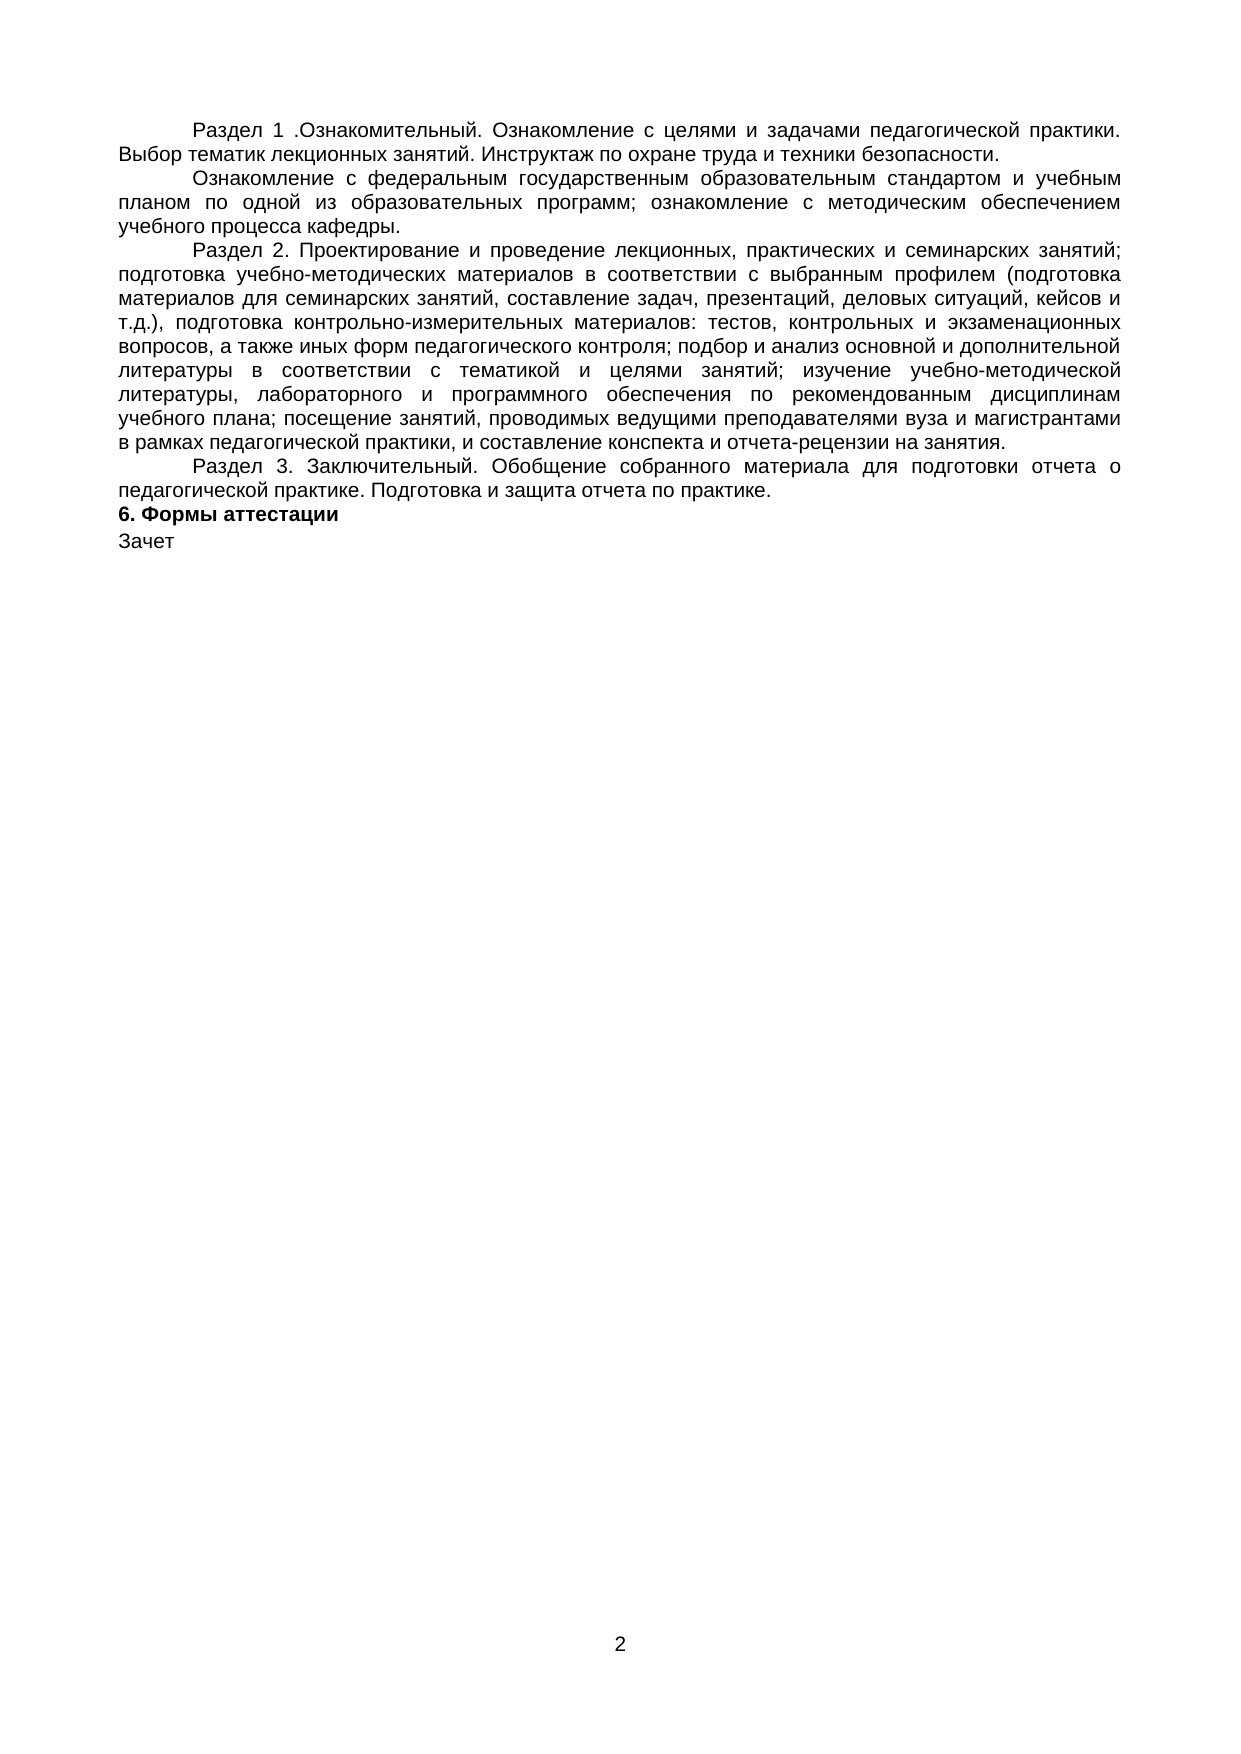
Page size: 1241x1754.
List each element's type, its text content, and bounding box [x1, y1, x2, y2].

text Раздел 2. Проектирование и проведение лекционных, практических и семинарских занятий; подготовка учебно-методических материалов в соответствии с выбранным профилем (подготовка материалов для семинарских занятий, составление задач, презентаций, деловых ситуаций, кейсов и т.д.), подготовка контрольно-измерительных материалов: тестов, контрольных и экзаменационных вопросов, а также иных форм педагогического контроля; подбор и анализ основной и дополнительной литературы в соответствии с тематикой и целями занятий; изучение учебно-методической литературы, лабораторного и программного обеспечения по рекомендованным дисциплинам учебного плана; посещение занятий, проводимых ведущими преподавателями вуза и магистрантами в рамках педагогической практики, и составление конспекта и отчета-рецензии на занятия. [118, 238, 1122, 453]
text 6. Формы аттестации [118, 501, 1122, 525]
text Раздел 3. Заключительный. Обобщение собранного материала для подготовки отчета о педагогической практике. Подготовка и защита отчета по практике. [118, 453, 1122, 501]
text Раздел 1 .Ознакомительный. Ознакомление с целями и задачами педагогической практики. Выбор тематик лекционных занятий. Инструктаж по охране труда и техники безопасности. [118, 118, 1122, 166]
text Ознакомление с федеральным государственным образовательным стандартом и учебным планом по одной из образовательных программ; ознакомление с методическим обеспечением учебного процесса кафедры. [118, 166, 1122, 238]
